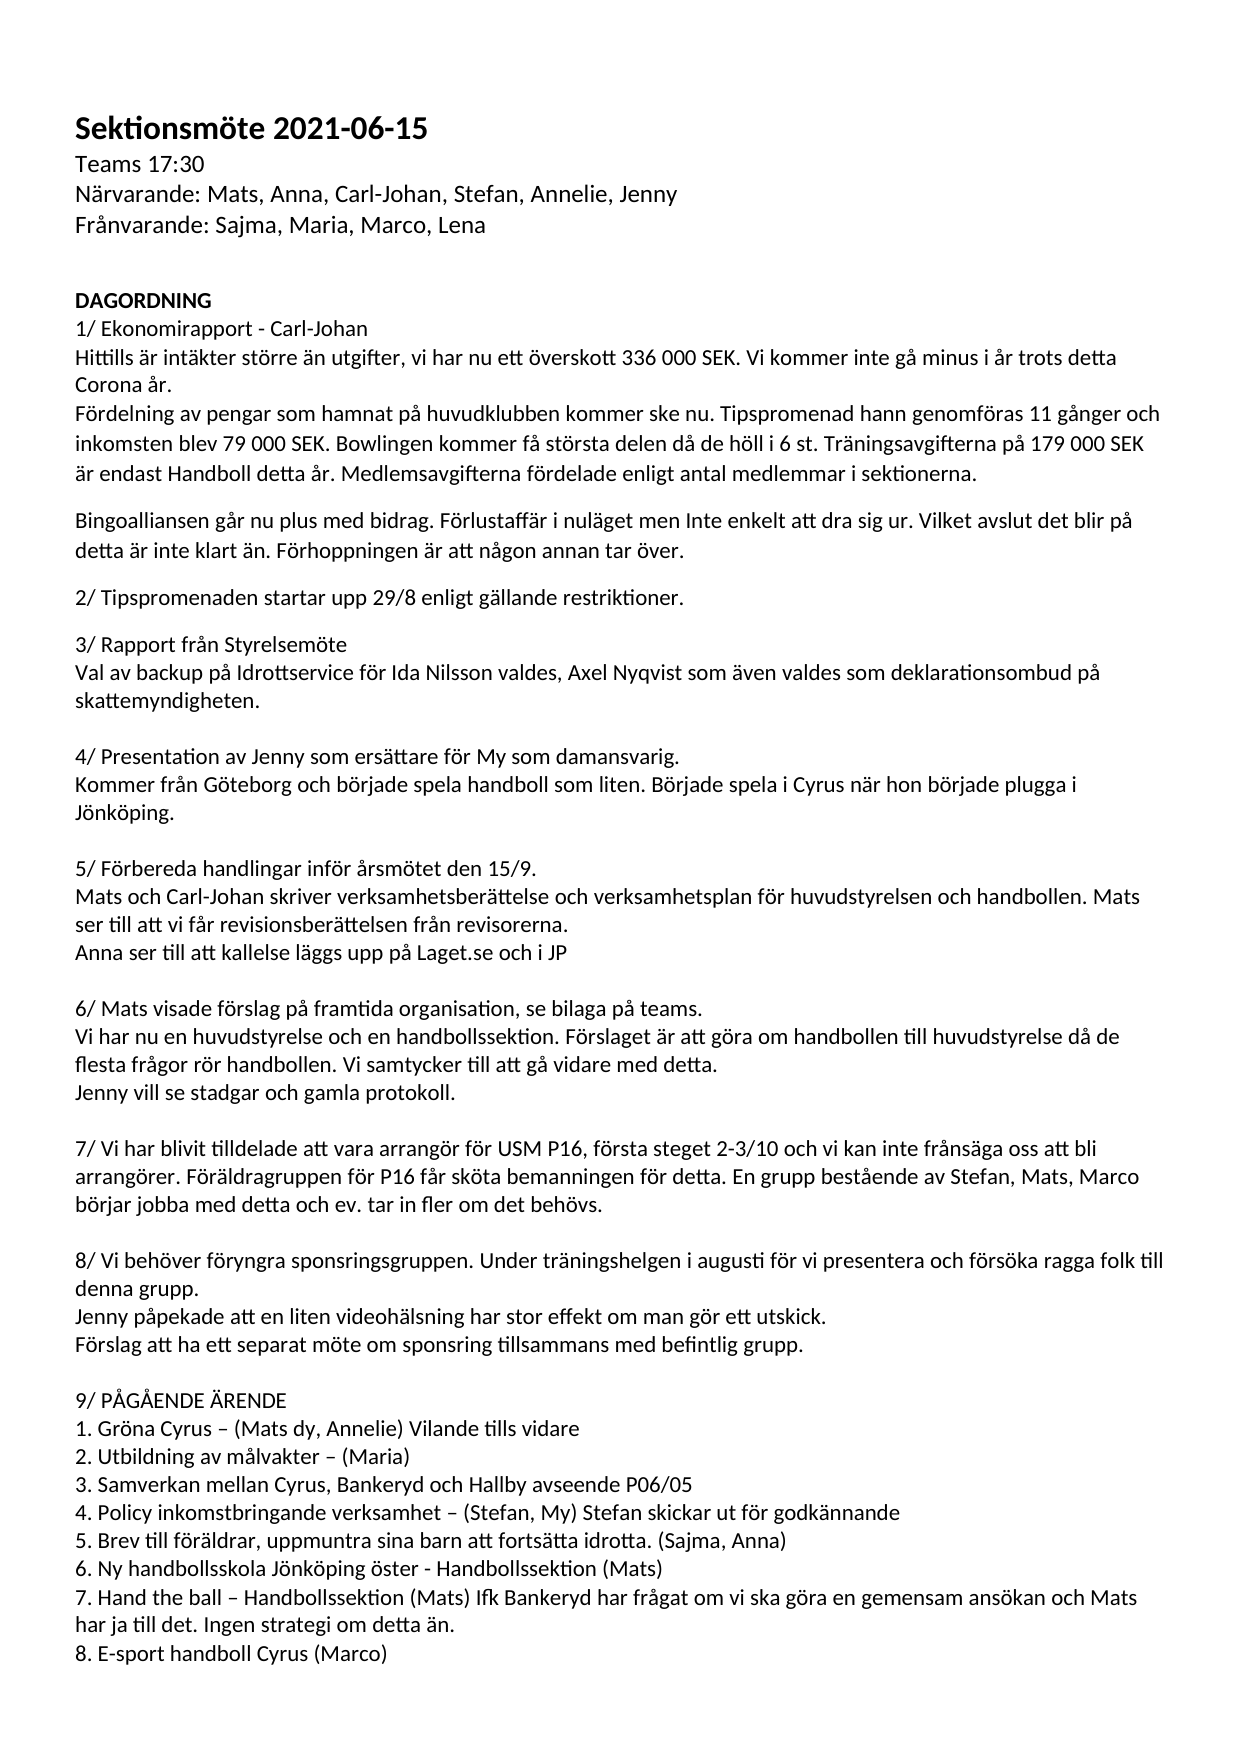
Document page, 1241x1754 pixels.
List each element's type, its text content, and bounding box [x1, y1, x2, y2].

text 2/ Tipspromenaden startar upp 29/8 enligt gällande restriktioner. [75, 583, 1165, 611]
text 5/ Förbereda handlingar inför årsmötet den 15/9. [75, 854, 1165, 882]
text Jenny vill se stadgar och gamla protokoll. [75, 1078, 1165, 1134]
text Hittills är intäkter större än utgifter, vi har nu ett överskott 336 000 SEK. Vi kommer inte gå minus i år trots detta Corona år. [75, 343, 1165, 399]
text Anna ser till att kallelse läggs upp på Laget.se och i JP [75, 938, 1165, 966]
text 6/ Mats visade förslag på framtida organisation, se bilaga på teams. [75, 994, 1165, 1022]
text Mats och Carl-Johan skriver verksamhetsberättelse och verksamhetsplan för huvudstyrelsen och handbollen. Mats ser till att vi får revisionsberättelsen från revisorerna. [75, 882, 1165, 938]
text Närvarande: Mats, Anna, Carl-Johan, Stefan, Annelie, Jenny [75, 178, 1165, 209]
text DAGORDNING 1/ Ekonomirapport - Carl-Johan [75, 258, 1165, 343]
text 7/ Vi har blivit tilldelade att vara arrangör för USM P16, första steget 2-3/10 och vi kan inte frånsäga oss att bli arrangörer. Föräldragruppen för P16 får sköta bemanningen för detta. En grupp bestående av Stefan, Mats, Marco börjar jobba med detta och ev. tar in fler om det behövs. [75, 1134, 1165, 1218]
text 3/ Rapport från Styrelsemöte [75, 630, 1165, 658]
text Frånvarande: Sajma, Maria, Marco, Lena [75, 209, 1165, 239]
text 4/ Presentation av Jenny som ersättare för My som damansvarig. [75, 742, 1165, 770]
text Sektionsmöte 2021-06-15 [75, 107, 1165, 148]
text Fördelning av pengar som hamnat på huvudklubben kommer ske nu. Tipspromenad hann genomföras 11 gånger och inkomsten blev 79 000 SEK. Bowlingen kommer få största delen då de höll i 6 st. Träningsavgifterna på 179 000 SEK är endast Handboll detta år. Medlemsavgifterna fördelade enligt antal medlemmar i sektionerna. [75, 399, 1165, 487]
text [75, 1386, 1165, 1667]
text Vi har nu en huvudstyrelse och en handbollssektion. Förslaget är att göra om handbollen till huvudstyrelse då de flesta frågor rör handbollen. Vi samtycker till att gå vidare med detta. [75, 1022, 1165, 1078]
text Bingoalliansen går nu plus med bidrag. Förlustaffär i nuläget men Inte enkelt att dra sig ur. Vilket avslut det blir på detta är inte klart än. Förhoppningen är att någon annan tar över. [75, 506, 1165, 564]
text Teams 17:30 [75, 148, 1165, 178]
text 8/ Vi behöver föryngra sponsringsgruppen. Under träningshelgen i augusti för vi presentera och försöka ragga folk till denna grupp. [75, 1246, 1165, 1302]
text Jenny påpekade att en liten videohälsning har stor effekt om man gör ett utskick. [75, 1302, 1165, 1330]
text Val av backup på Idrottservice för Ida Nilsson valdes, Axel Nyqvist som även valdes som deklarationsombud på skattemyndigheten. [75, 658, 1165, 714]
text Kommer från Göteborg och började spela handboll som liten. Började spela i Cyrus när hon började plugga i Jönköping. [75, 770, 1165, 826]
text Förslag att ha ett separat möte om sponsring tillsammans med befintlig grupp. [75, 1330, 1165, 1358]
